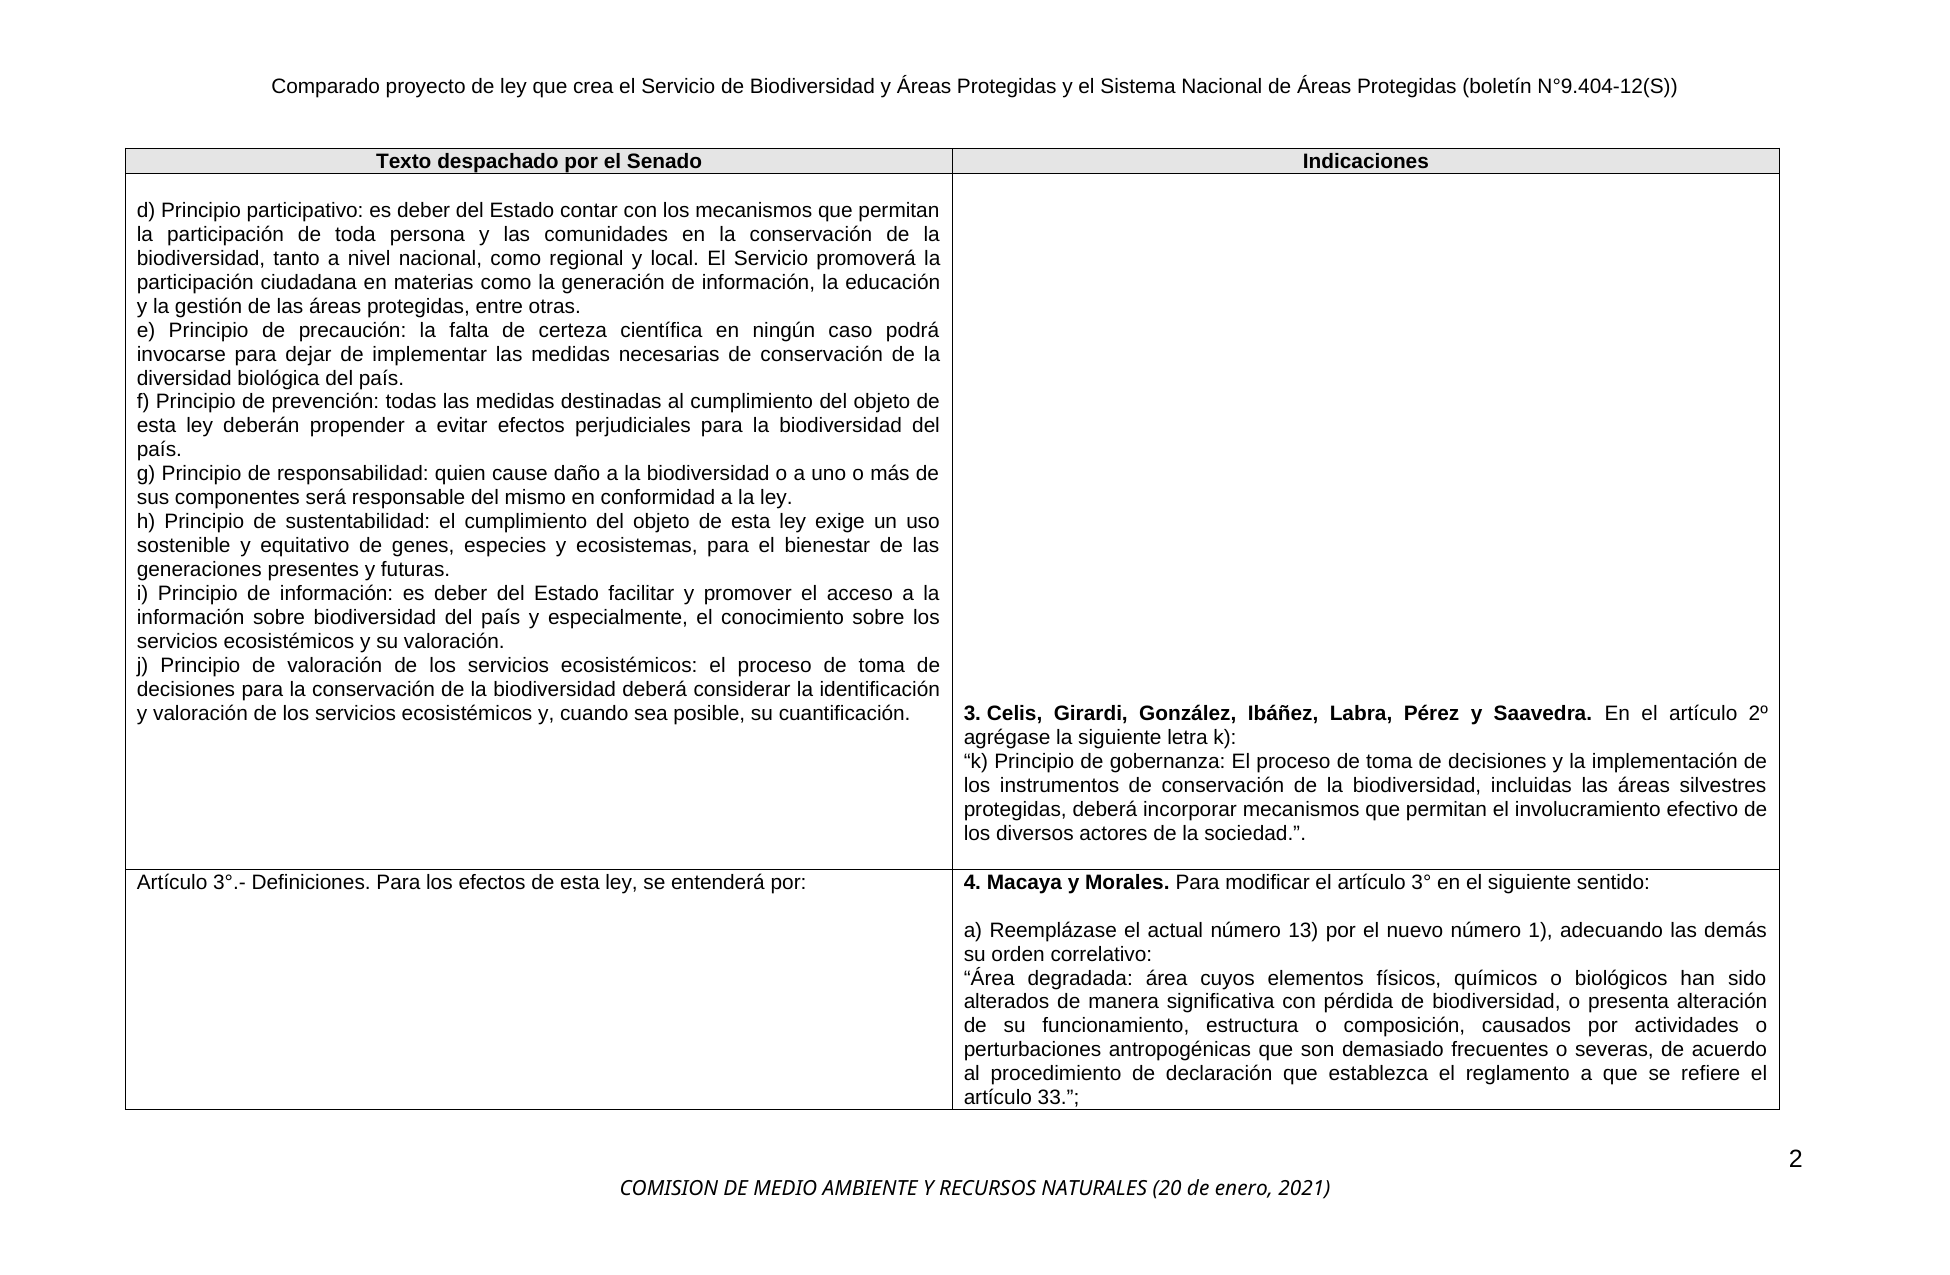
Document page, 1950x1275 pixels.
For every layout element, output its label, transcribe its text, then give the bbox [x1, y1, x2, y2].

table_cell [126, 174, 952, 868]
table_header Texto despachado por el Senado [126, 149, 952, 173]
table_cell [953, 870, 1779, 1109]
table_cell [126, 870, 952, 1109]
table_header Indicaciones [953, 149, 1779, 173]
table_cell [953, 174, 1779, 868]
